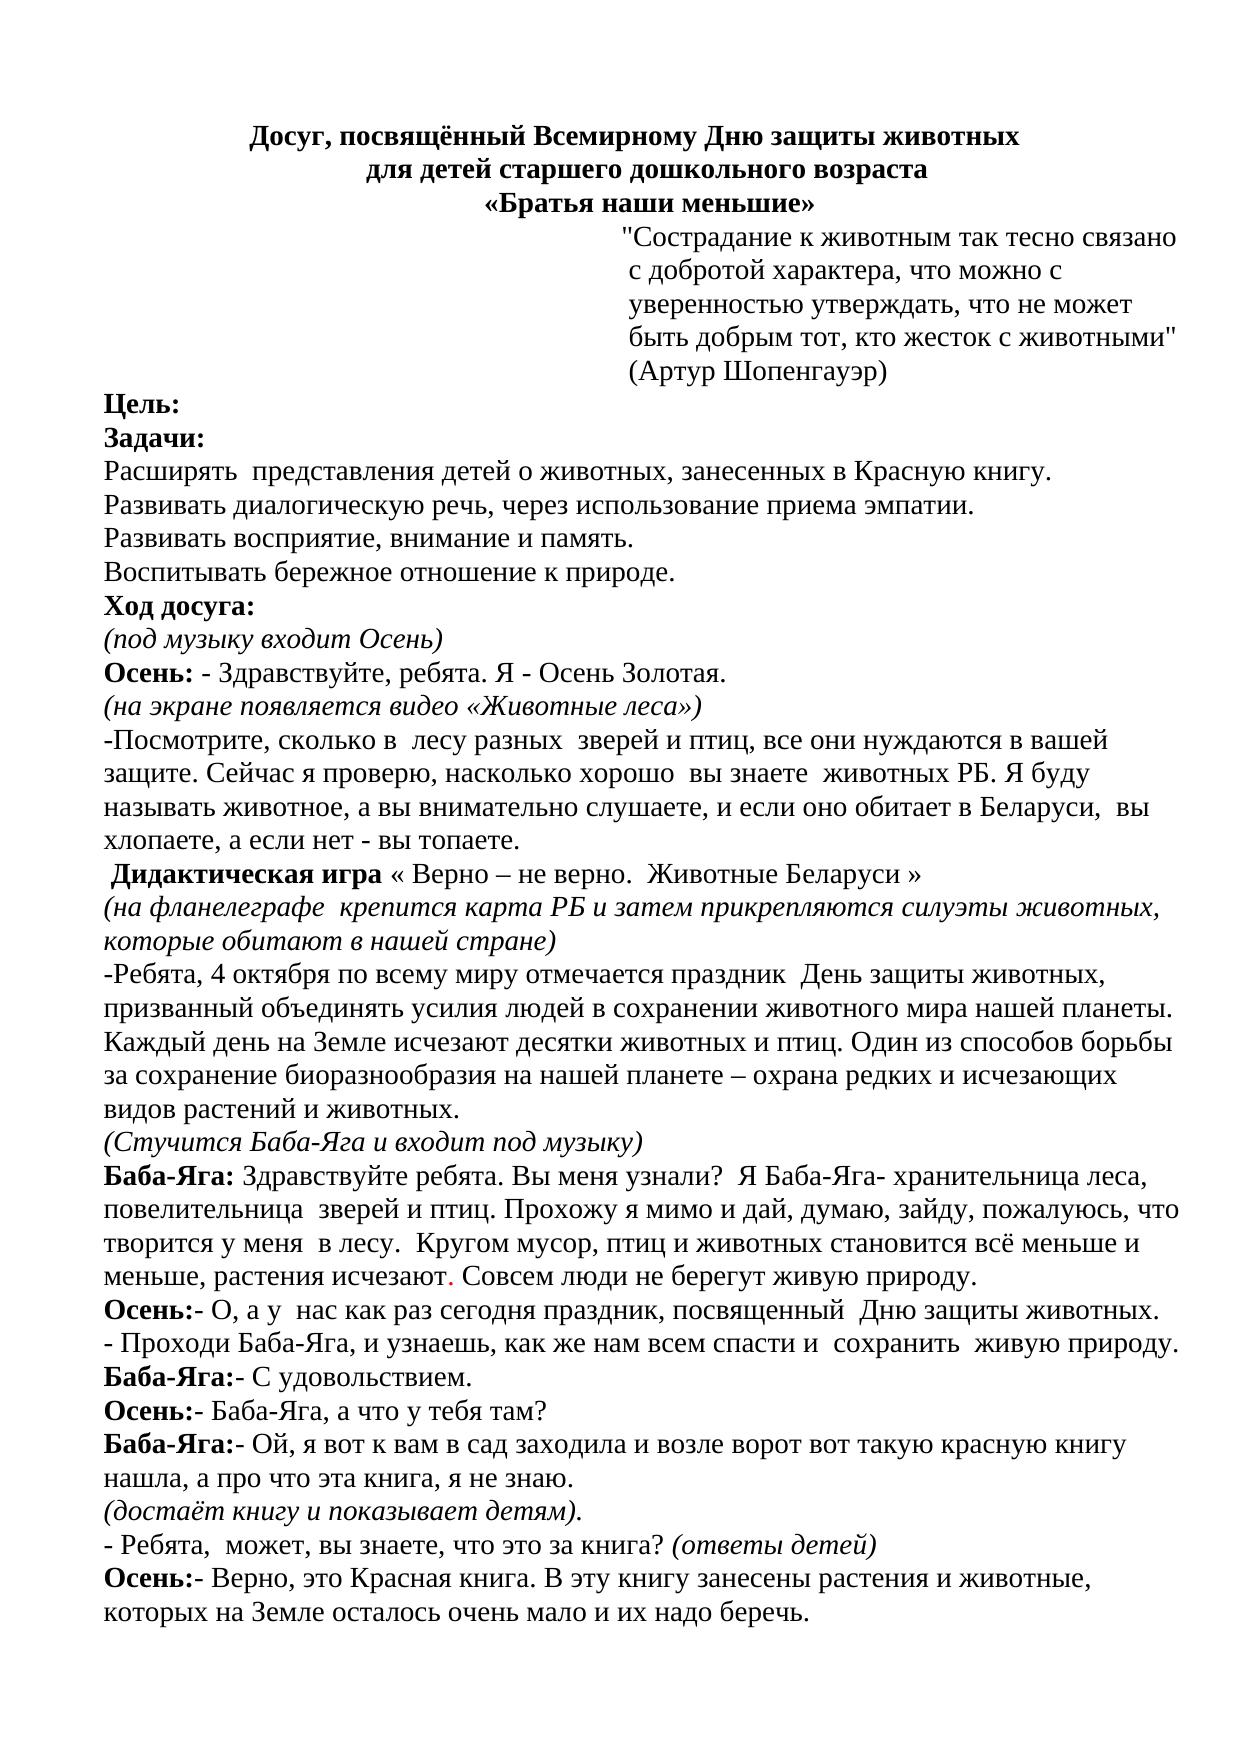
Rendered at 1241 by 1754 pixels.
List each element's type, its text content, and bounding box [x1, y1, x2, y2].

text «Братья наши меньшие» [103, 185, 1196, 219]
text Баба-Яга: Здравствуйте ребята. Вы меня узнали? Я Баба-Яга- хранительница леса, повелительница зверей и птиц. Прохожу я мимо и дай, думаю, зайду, пожалуюсь, что творится у меня в лесу. Кругом мусор, птиц и животных становится всё меньше и меньше, растения исчезают. Совсем люди не берегут живую природу. [103, 1158, 1196, 1292]
text Осень:- Баба-Яга, а что у тебя там? [103, 1393, 1196, 1426]
text "Сострадание к животным так тесно связано [103, 219, 1196, 252]
text для детей старшего дошкольного возраста [103, 152, 1196, 185]
text уверенностью утверждать, что не может [103, 286, 1196, 319]
text Осень:- Верно, это Красная книга. В эту книгу занесены растения и животные, которых на Земле осталось очень мало и их надо беречь. [103, 1560, 1196, 1627]
text (Стучится Баба-Яга и входит под музыку) [103, 1124, 1196, 1158]
text Осень:- О, а у нас как раз сегодня праздник, посвященный Дню защиты животных. [103, 1292, 1196, 1326]
text Воспитывать бережное отношение к природе. [103, 554, 1196, 588]
text быть добрым тот, кто жесток с животными" [103, 319, 1196, 353]
text Баба-Яга:- С удовольствием. [103, 1359, 1196, 1393]
text Ход досуга: [103, 588, 1196, 621]
text Дидактическая игра « Верно – не верно. Животные Беларуси » [103, 856, 1196, 889]
text Задачи: [103, 420, 1196, 453]
text Развивать восприятие, внимание и память. [103, 521, 1196, 554]
text Развивать диалогическую речь, через использование приема эмпатии. [103, 487, 1196, 521]
text (на экране появляется видео «Животные леса») [103, 688, 1196, 722]
text (на фланелеграфе крепится карта РБ и затем прикрепляются силуэты животных, которые обитают в нашей стране) [103, 889, 1196, 957]
text с добротой характера, что можно с [103, 252, 1196, 286]
text (Артур Шопенгауэр) [103, 353, 1196, 386]
text Расширять представления детей о животных, занесенных в Красную книгу. [103, 453, 1196, 487]
text -Посмотрите, сколько в лесу разных зверей и птиц, все они нуждаются в вашей защите. Сейчас я проверю, насколько хорошо вы знаете животных РБ. Я буду называть животное, а вы внимательно слушаете, и если оно обитает в Беларуси, вы хлопаете, а если нет - вы топаете. [103, 722, 1196, 856]
text - Проходи Баба-Яга, и узнаешь, как же нам всем спасти и сохранить живую природу. [103, 1326, 1196, 1359]
text (достаёт книгу и показывает детям). [103, 1493, 1196, 1527]
text (под музыку входит Осень) [103, 621, 1196, 655]
text Осень: - Здравствуйте, ребята. Я - Осень Золотая. [103, 655, 1196, 688]
text Досуг, посвящённый Всемирному Дню защиты животных [103, 118, 1196, 152]
text Баба-Яга:- Ой, я вот к вам в сад заходила и возле ворот вот такую красную книгу нашла, а про что эта книга, я не знаю. [103, 1426, 1196, 1493]
text -Ребята, 4 октября по всему миру отмечается праздник День защиты животных, призванный объединять усилия людей в сохранении животного мира нашей планеты. Каждый день на Земле исчезают десятки животных и птиц. Один из способов борьбы за сохранение биоразнообразия на нашей планете – охрана редких и исчезающих видов растений и животных. [103, 957, 1196, 1124]
text Цель: [103, 386, 1196, 420]
text - Ребята, может, вы знаете, что это за книга? (ответы детей) [103, 1527, 1196, 1560]
